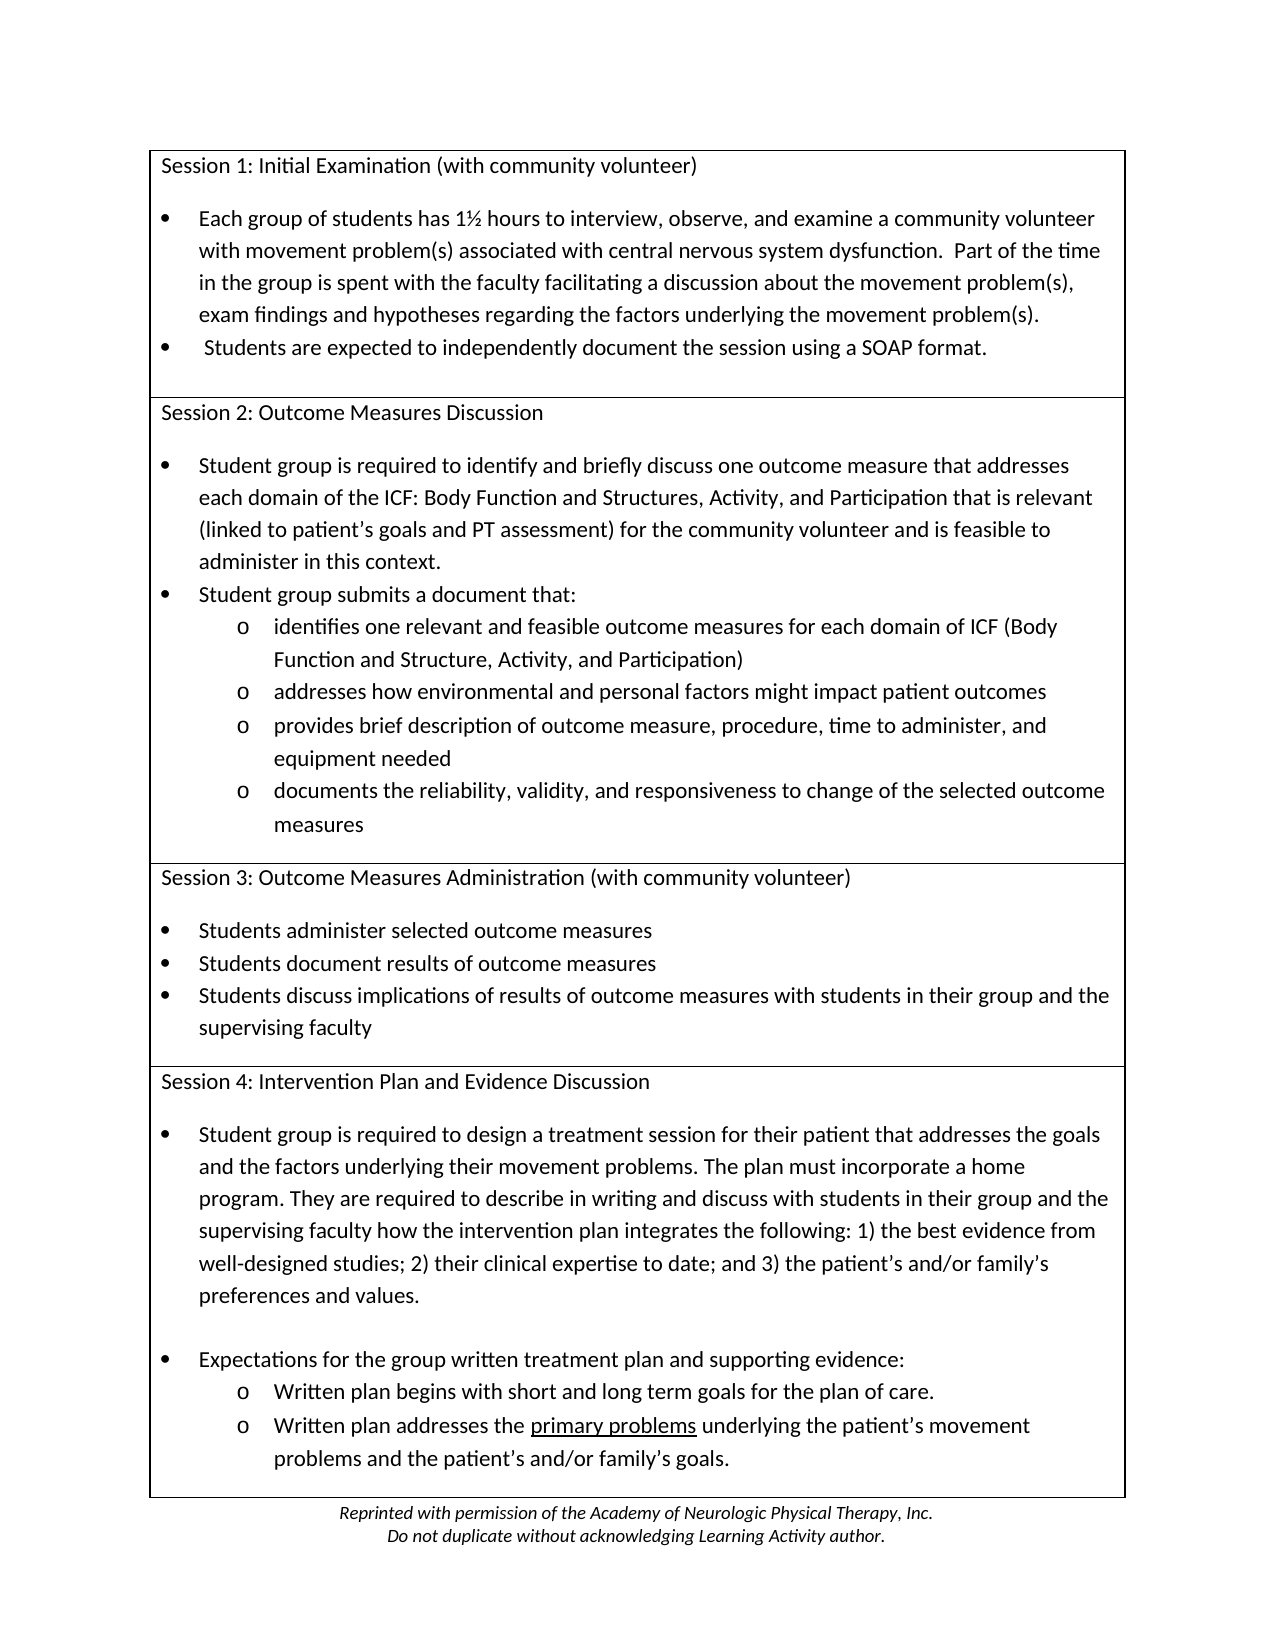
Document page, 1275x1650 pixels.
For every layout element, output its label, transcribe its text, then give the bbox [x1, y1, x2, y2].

table_header Session 1: Initial Examination (with community volunteer) Each group of students has 1½ hours to interview, observe, and examine a community volunteer with movement problem(s) associated with central nervous system dysfunction. Part of the time in the group is spent with the faculty facilitating a discussion about the movement problem(s), exam findings and hypotheses regarding the factors underlying the movement problem(s). Students are expected to independently document the session using a SOAP format. [151, 151, 1124, 397]
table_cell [151, 1067, 1124, 1497]
table_cell Session 3: Outcome Measures Administration (with community volunteer) Students administer selected outcome measures Students document results of outcome measures Students discuss implications of results of outcome measures with students in their group and the supervising faculty [151, 864, 1124, 1066]
table_cell Session 2: Outcome Measures Discussion Student group is required to identify and briefly discuss one outcome measure that addresses each domain of the ICF: Body Function and Structures, Activity, and Participation that is relevant (linked to patient’s goals and PT assessment) for the community volunteer and is feasible to administer in this context. Student group submits a document that: identifies one relevant and feasible outcome measures for each domain of ICF (Body Function and Structure, Activity, and Participation) addresses how environmental and personal factors might impact patient outcomes provides brief description of outcome measure, procedure, time to administer, and equipment needed documents the reliability, validity, and responsiveness to change of the selected outcome measures [151, 398, 1124, 862]
